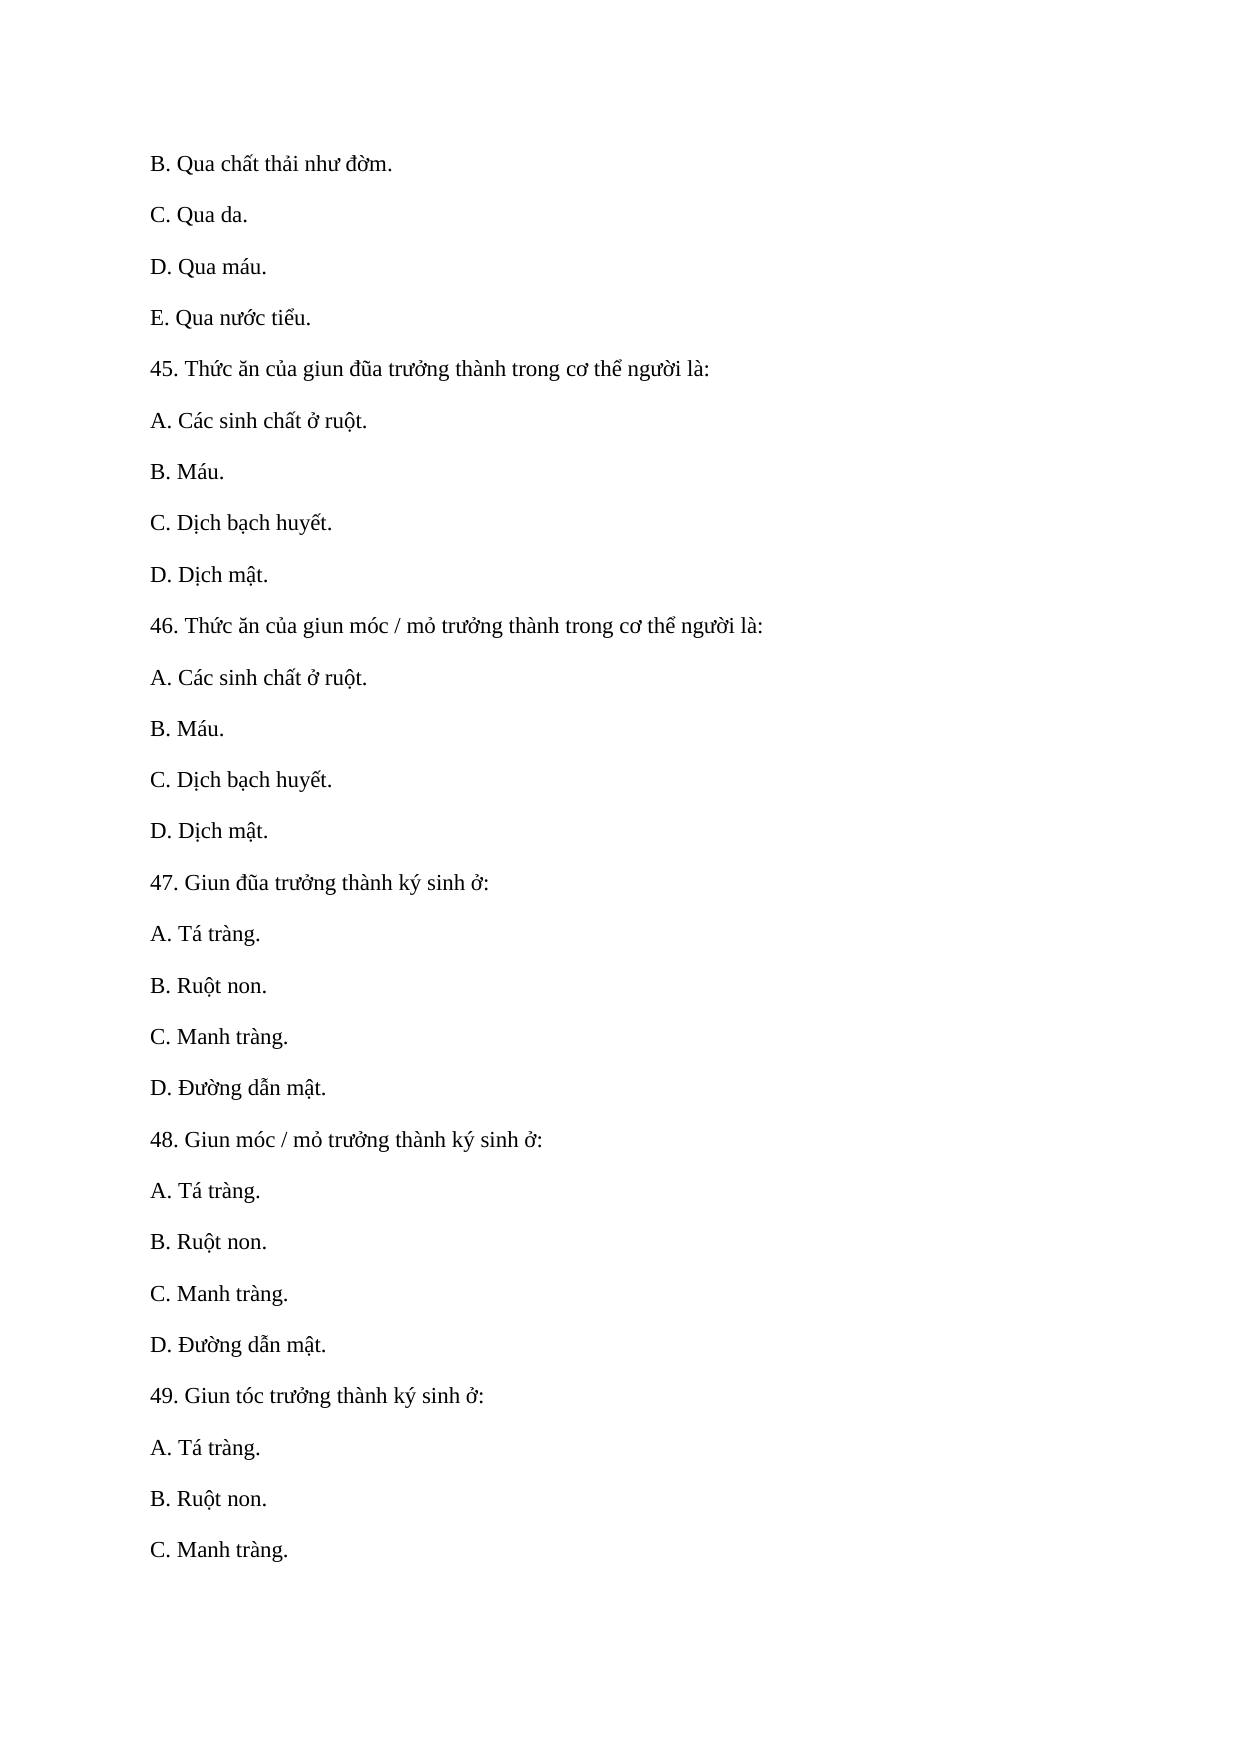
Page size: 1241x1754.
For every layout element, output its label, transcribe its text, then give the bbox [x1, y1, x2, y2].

text D. Dịch mật. [150, 561, 1090, 587]
text A. Tá tràng. [150, 920, 1090, 947]
text 49. Giun tóc trưởng thành ký sinh ở: [150, 1382, 1090, 1409]
text 46. Thức ăn của giun móc / mỏ trưởng thành trong cơ thể người là: [150, 612, 1090, 638]
text C. Dịch bạch huyết. [150, 766, 1090, 793]
text A. Tá tràng. [150, 1434, 1090, 1460]
text C. Manh tràng. [150, 1023, 1090, 1049]
text C. Dịch bạch huyết. [150, 509, 1090, 536]
text B. Ruột non. [150, 1228, 1090, 1255]
text 48. Giun móc / mỏ trưởng thành ký sinh ở: [150, 1126, 1090, 1152]
text A. Các sinh chất ở ruột. [150, 663, 1090, 690]
text B. Qua chất thải như đờm. [150, 150, 1090, 176]
text C. Qua da. [150, 201, 1090, 228]
text A. Các sinh chất ở ruột. [150, 407, 1090, 433]
text В. Мáu. [150, 715, 1090, 741]
text B. Ruột non. [150, 1485, 1090, 1512]
text A. Tá tràng. [150, 1177, 1090, 1203]
text D. Đường dẫn mật. [150, 1074, 1090, 1101]
text C. Manh tràng. [150, 1280, 1090, 1306]
text D. Đường dẫn mật. [150, 1331, 1090, 1357]
text 45. Thức ăn của giun đũa trưởng thành trong cơ thể người là: [150, 355, 1090, 382]
text E. Qua nước tiểu. [150, 304, 1090, 330]
text B. Máu. [150, 458, 1090, 484]
text B. Ruột non. [150, 972, 1090, 998]
text 47. Giun đũa trưởng thành ký sinh ở: [150, 869, 1090, 895]
text C. Manh tràng. [150, 1537, 1090, 1563]
text D. Qua máu. [150, 253, 1090, 279]
text D. Dịch mật. [150, 818, 1090, 844]
